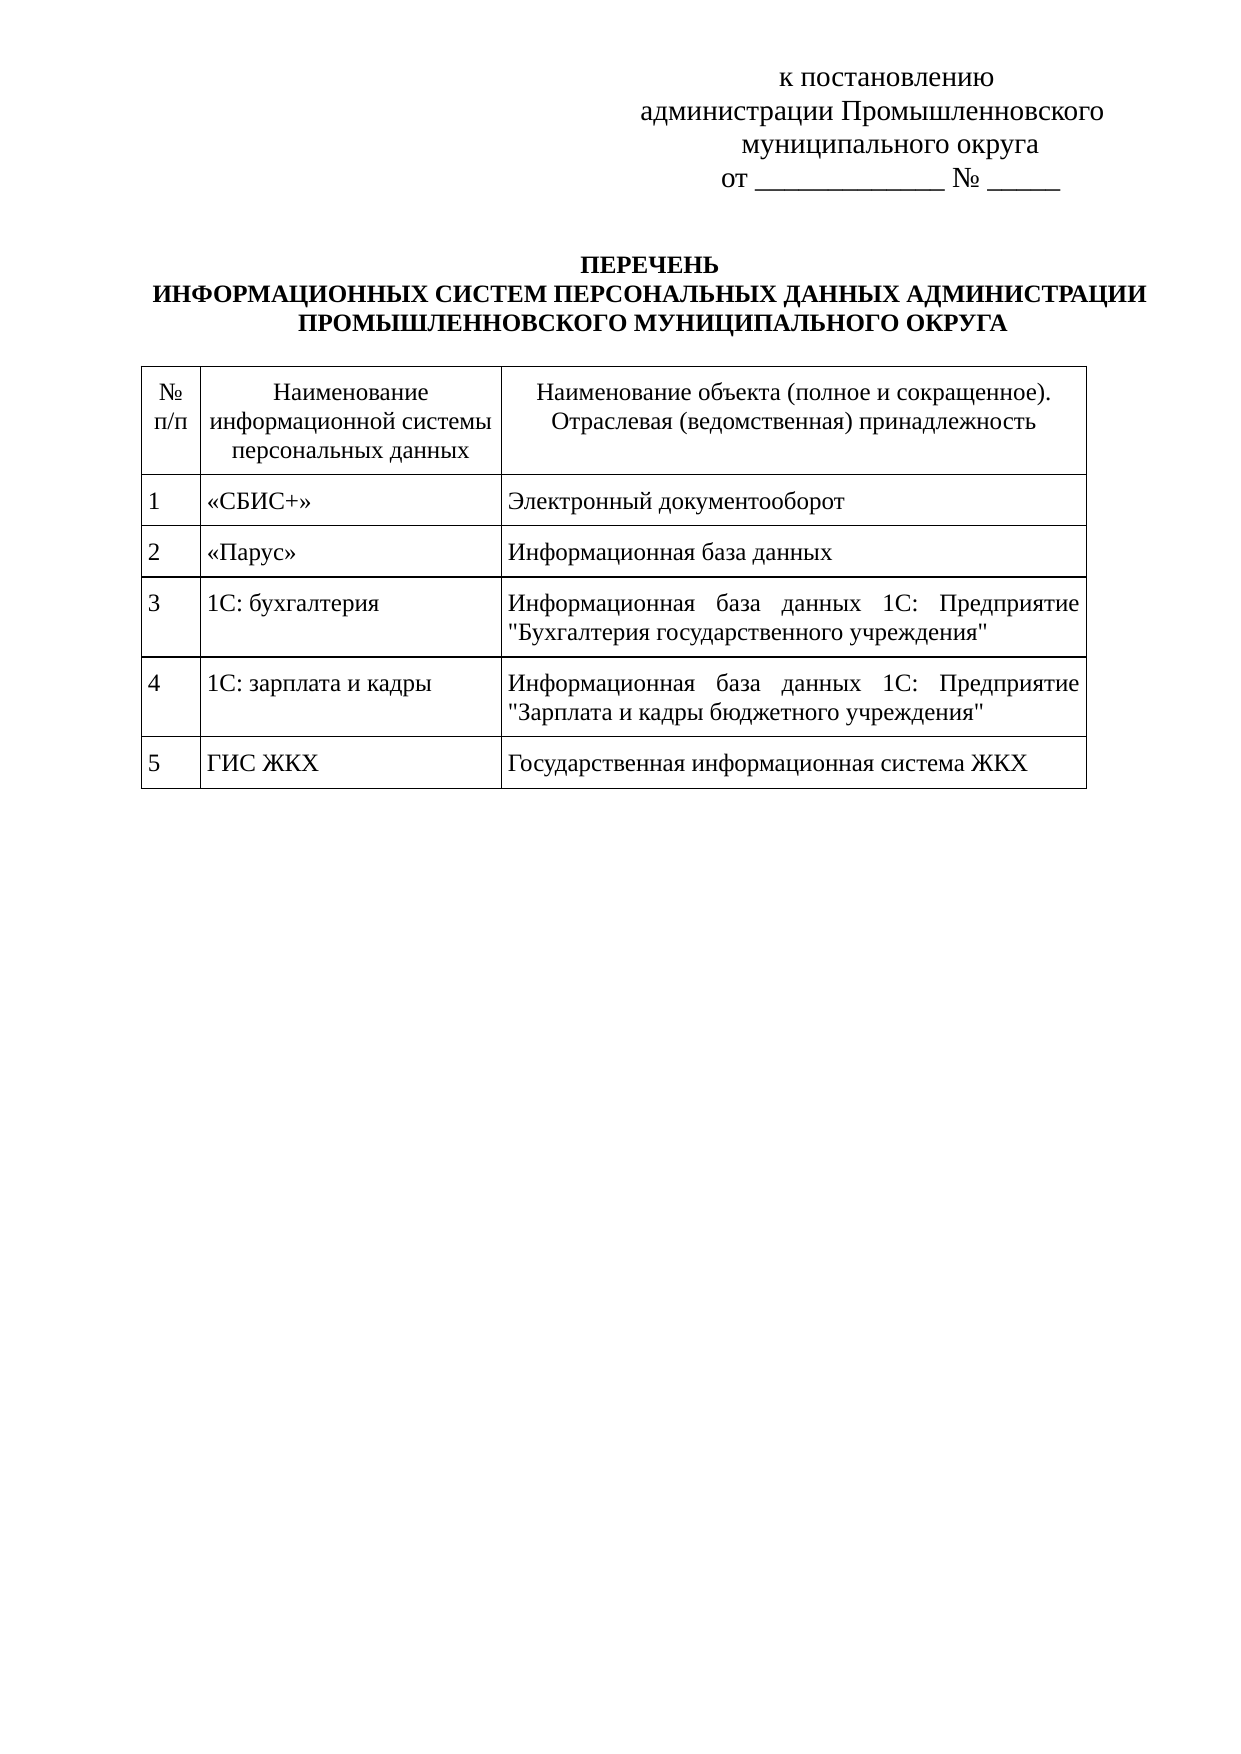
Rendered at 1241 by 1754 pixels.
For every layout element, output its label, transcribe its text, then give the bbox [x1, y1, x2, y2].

table_cell 4 [142, 658, 200, 736]
table_cell Государственная информационная система ЖКХ [502, 737, 1086, 787]
table_cell Электронный документооборот [502, 475, 1086, 525]
table_cell 2 [142, 526, 200, 576]
text от _____________ № _____ [148, 160, 1152, 193]
table_cell 3 [142, 578, 200, 656]
table_cell Информационная база данных 1С: Предприятие "Бухгалтерия государственного учреждения" [502, 578, 1086, 656]
table_cell 1С: бухгалтерия [201, 578, 501, 656]
table_cell «Парус» [201, 526, 501, 576]
table_header Наименование информационной системы персональных данных [201, 367, 501, 474]
table_cell Информационная база данных 1С: Предприятие "Зарплата и кадры бюджетного учреждения" [502, 658, 1086, 736]
text муниципального округа [148, 126, 1152, 160]
table_header № п/п [142, 367, 200, 474]
text к постановлению [148, 59, 1152, 93]
table_header Наименование объекта (полное и сокращенное). Отраслевая (ведомственная) принадлежность [502, 367, 1086, 474]
text ПРОМЫШЛЕННОВСКОГО МУНИЦИПАЛЬНОГО ОКРУГА [148, 308, 1152, 337]
table_cell ГИС ЖКХ [201, 737, 501, 787]
table_cell 1С: зарплата и кадры [201, 658, 501, 736]
table_cell Информационная база данных [502, 526, 1086, 576]
text ИНФОРМАЦИОННЫХ СИСТЕМ ПЕРСОНАЛЬНЫХ ДАННЫХ АДМИНИСТРАЦИИ [148, 279, 1152, 308]
table_cell «СБИС+» [201, 475, 501, 525]
text администрации Промышленновского [148, 93, 1152, 126]
table_cell 5 [142, 737, 200, 787]
table_cell 1 [142, 475, 200, 525]
text ПЕРЕЧЕНЬ [148, 250, 1152, 279]
